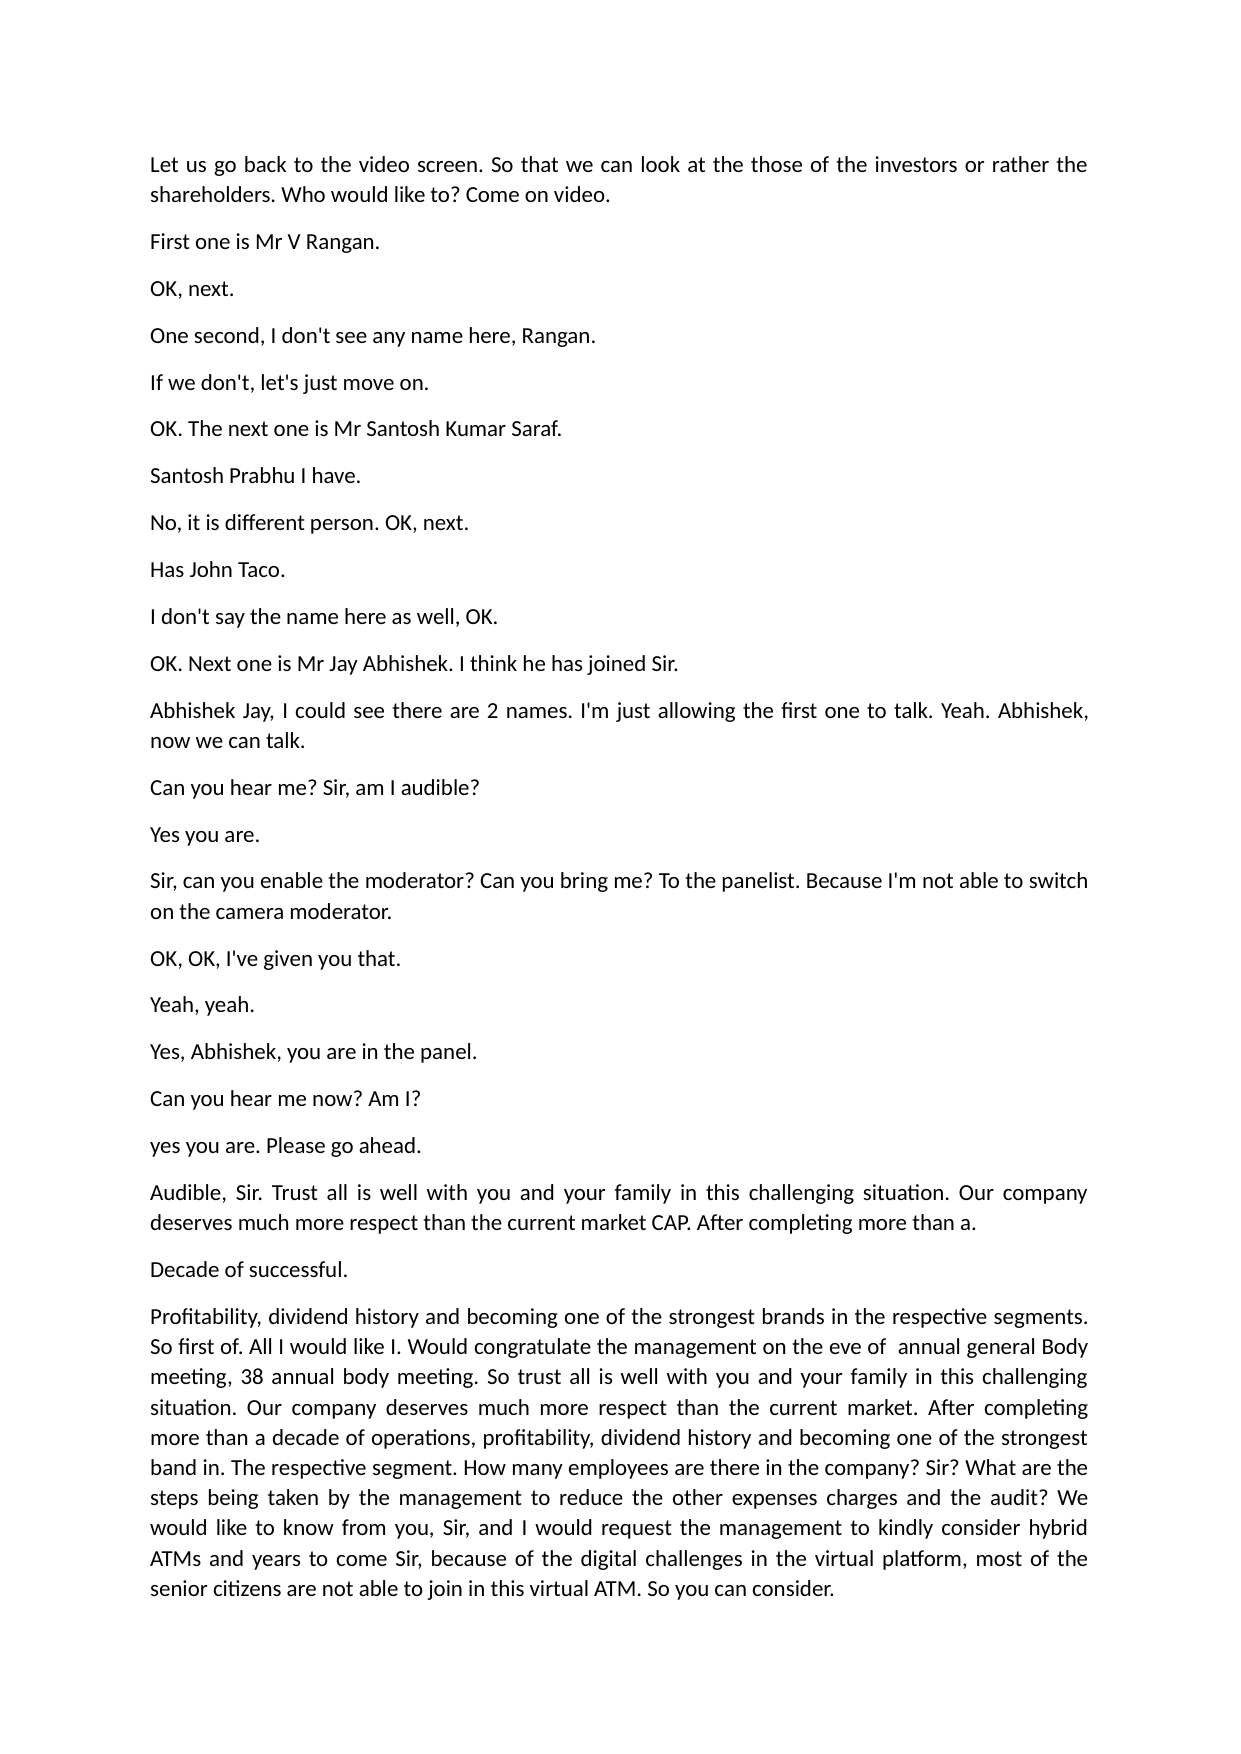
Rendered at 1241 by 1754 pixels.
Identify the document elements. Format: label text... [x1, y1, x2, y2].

text Can you hear me now? Am I? [150, 1084, 1090, 1112]
text Yeah, yeah. [150, 991, 1090, 1019]
text I don't say the name here as well, OK. [150, 602, 1090, 630]
text OK. The next one is Mr Santosh Kumar Saraf. [150, 414, 1090, 443]
text Santosh Prabhu I have. [150, 461, 1090, 489]
text yes you are. Please go ahead. [150, 1131, 1090, 1159]
text Decade of successful. [150, 1255, 1090, 1283]
text No, it is different person. OK, next. [150, 508, 1090, 536]
text Abhishek Jay, I could see there are 2 names. I'm just allowing the first one to talk. Yeah. Abhishek, now we can talk. [150, 696, 1090, 754]
text Yes you are. [150, 820, 1090, 848]
text One second, I don't see any name here, Rangan. [150, 321, 1090, 349]
text Yes, Abhishek, you are in the panel. [150, 1037, 1090, 1066]
text First one is Mr V Rangan. [150, 227, 1090, 255]
text If we don't, let's just move on. [150, 368, 1090, 396]
text Can you hear me? Sir, am I audible? [150, 773, 1090, 801]
text OK, next. [150, 274, 1090, 302]
text OK. Next one is Mr Jay Abhishek. I think he has joined Sir. [150, 649, 1090, 677]
text OK, OK, I've given you that. [150, 944, 1090, 972]
text Has John Taco. [150, 555, 1090, 583]
text Audible, Sir. Trust all is well with you and your family in this challenging situation. Our company deserves much more respect than the current market CAP. After completing more than a. [150, 1178, 1090, 1236]
text Sir, can you enable the moderator? Can you bring me? To the panelist. Because I'm not able to switch on the camera moderator. [150, 867, 1090, 925]
text Let us go back to the video screen. So that we can look at the those of the investors or rather the shareholders. Who would like to? Come on video. [150, 150, 1090, 208]
text Profitability, dividend history and becoming one of the strongest brands in the respective segments. So first of. All I would like I. Would congratulate the management on the eve of annual general Body meeting, 38 annual body meeting. So trust all is well with you and your family in this challenging situation. Our company deserves much more respect than the current market. After completing more than a decade of operations, profitability, dividend history and becoming one of the strongest band in. The respective segment. How many employees are there in the company? Sir? What are the steps being taken by the management to reduce the other expenses charges and the audit? We would like to know from you, Sir, and I would request the management to kindly consider hybrid ATMs and years to come Sir, because of the digital challenges in the virtual platform, most of the senior citizens are not able to join in this virtual ATM. So you can consider. [150, 1302, 1090, 1602]
